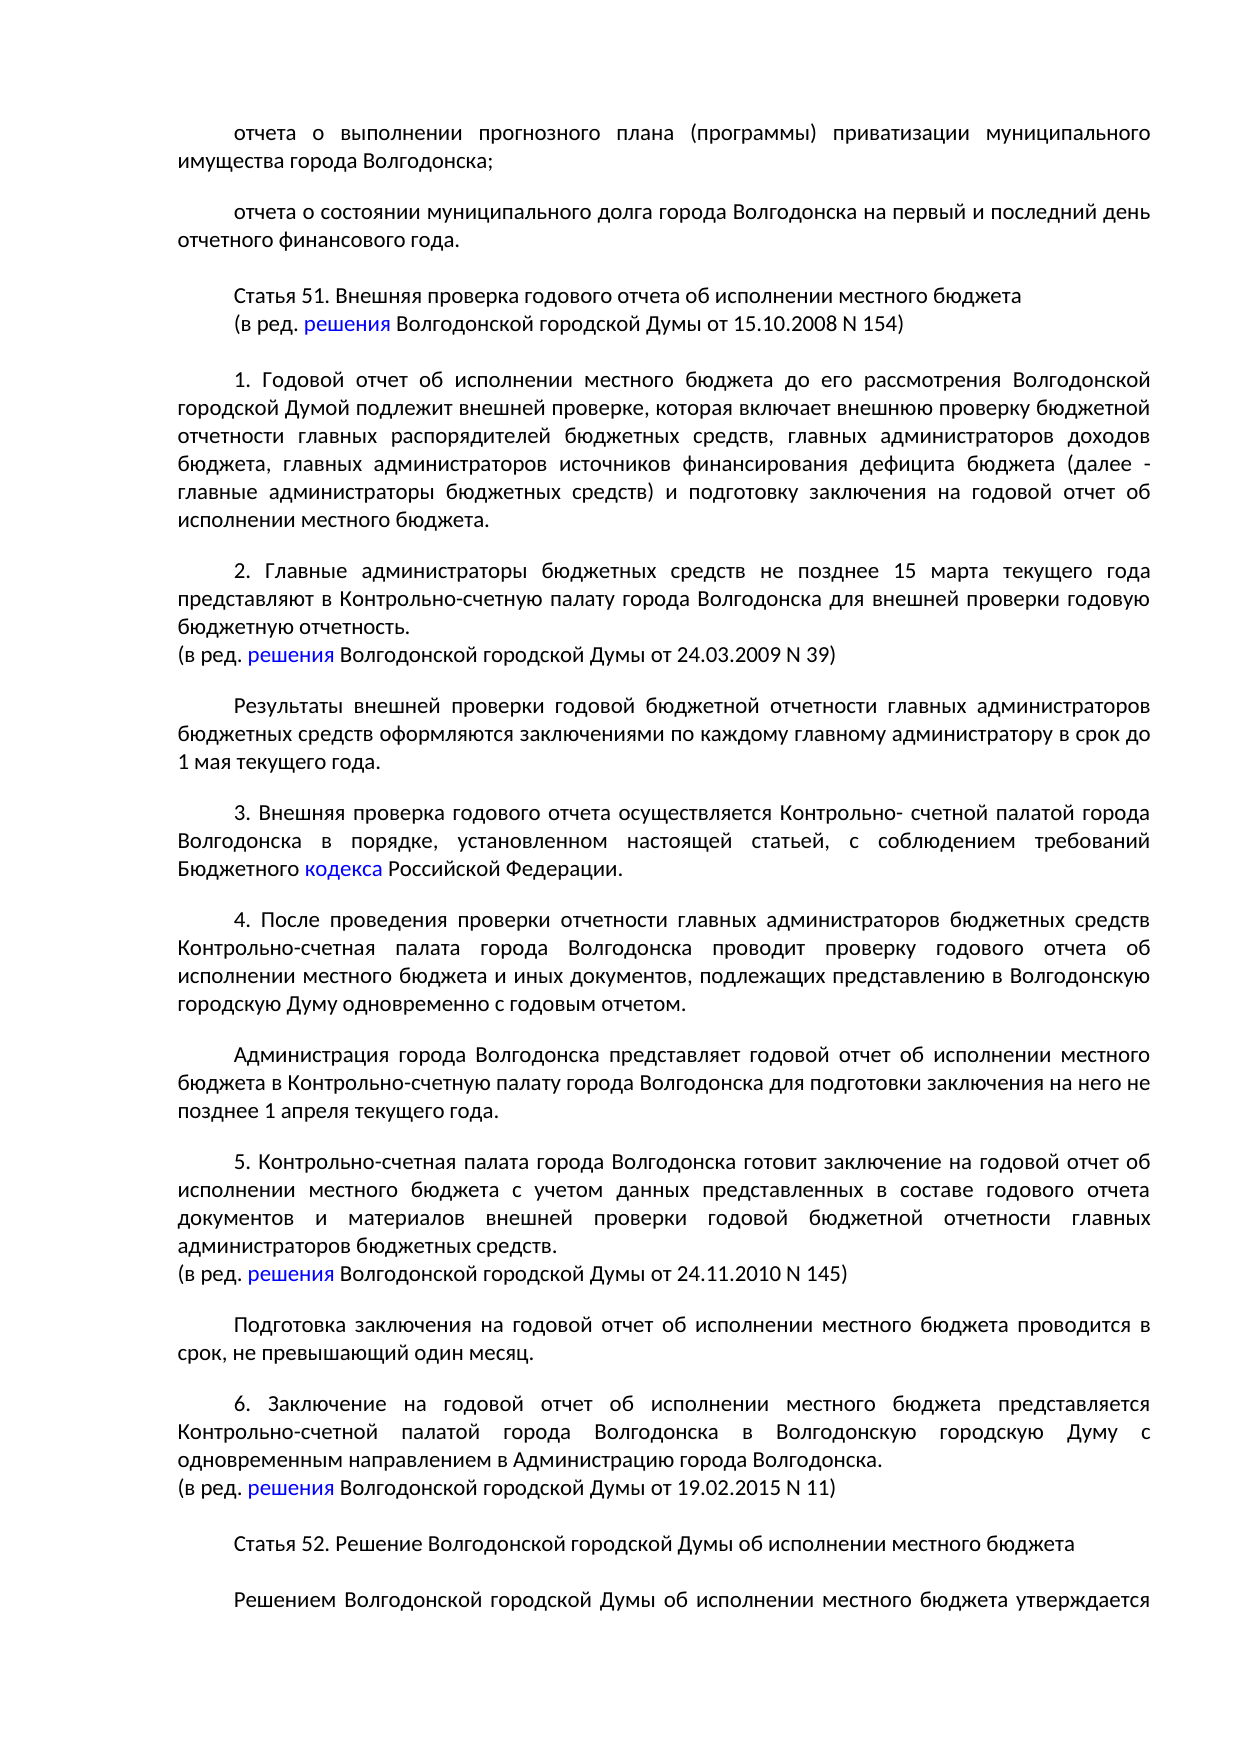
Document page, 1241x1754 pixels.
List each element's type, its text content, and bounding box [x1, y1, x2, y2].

text Администрация города Волгодонска представляет годовой отчет об исполнении местного бюджета в Контрольно-счетную палату города Волгодонска для подготовки заключения на него не позднее 1 апреля текущего года. [177, 1040, 1152, 1124]
text (в ред. решения Волгодонской городской Думы от 24.11.2010 N 145) [177, 1259, 1152, 1287]
text 5. Контрольно-счетная палата города Волгодонска готовит заключение на годовой отчет об исполнении местного бюджета с учетом данных представленных в составе годового отчета документов и материалов внешней проверки годовой бюджетной отчетности главных администраторов бюджетных средств. [177, 1147, 1152, 1259]
text 6. Заключение на годовой отчет об исполнении местного бюджета представляется Контрольно-счетной палатой города Волгодонска в Волгодонскую городскую Думу с одновременным направлением в Администрацию города Волгодонска. [177, 1389, 1152, 1473]
text Результаты внешней проверки годовой бюджетной отчетности главных администраторов бюджетных средств оформляются заключениями по каждому главному администратору в срок до 1 мая текущего года. [177, 691, 1152, 775]
text Подготовка заключения на годовой отчет об исполнении местного бюджета проводится в срок, не превышающий один месяц. [177, 1310, 1152, 1366]
text 4. После проведения проверки отчетности главных администраторов бюджетных средств Контрольно-счетная палата города Волгодонска проводит проверку годового отчета об исполнении местного бюджета и иных документов, подлежащих представлению в Волгодонскую городскую Думу одновременно с годовым отчетом. [177, 905, 1152, 1017]
text (в ред. решения Волгодонской городской Думы от 19.02.2015 N 11) [177, 1473, 1152, 1501]
text 2. Главные администраторы бюджетных средств не позднее 15 марта текущего года представляют в Контрольно-счетную палату города Волгодонска для внешней проверки годовую бюджетную отчетность. [177, 556, 1152, 640]
text 3. Внешняя проверка годового отчета осуществляется Контрольно- счетной палатой города Волгодонска в порядке, установленном настоящей статьей, с соблюдением требований Бюджетного кодекса Российской Федерации. [177, 798, 1152, 882]
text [177, 1585, 1152, 1613]
text Статья 51. Внешняя проверка годового отчета об исполнении местного бюджета [177, 281, 1152, 309]
text (в ред. решения Волгодонской городской Думы от 15.10.2008 N 154) [177, 309, 1152, 337]
text отчета о состоянии муниципального долга города Волгодонска на первый и последний день отчетного финансового года. [177, 197, 1152, 253]
text Статья 52. Решение Волгодонской городской Думы об исполнении местного бюджета [177, 1529, 1152, 1557]
text (в ред. решения Волгодонской городской Думы от 24.03.2009 N 39) [177, 640, 1152, 668]
text отчета о выполнении прогнозного плана (программы) приватизации муниципального имущества города Волгодонска; [177, 118, 1152, 174]
text 1. Годовой отчет об исполнении местного бюджета до его рассмотрения Волгодонской городской Думой подлежит внешней проверке, которая включает внешнюю проверку бюджетной отчетности главных распорядителей бюджетных средств, главных администраторов доходов бюджета, главных администраторов источников финансирования дефицита бюджета (далее - главные администраторы бюджетных средств) и подготовку заключения на годовой отчет об исполнении местного бюджета. [177, 365, 1152, 533]
